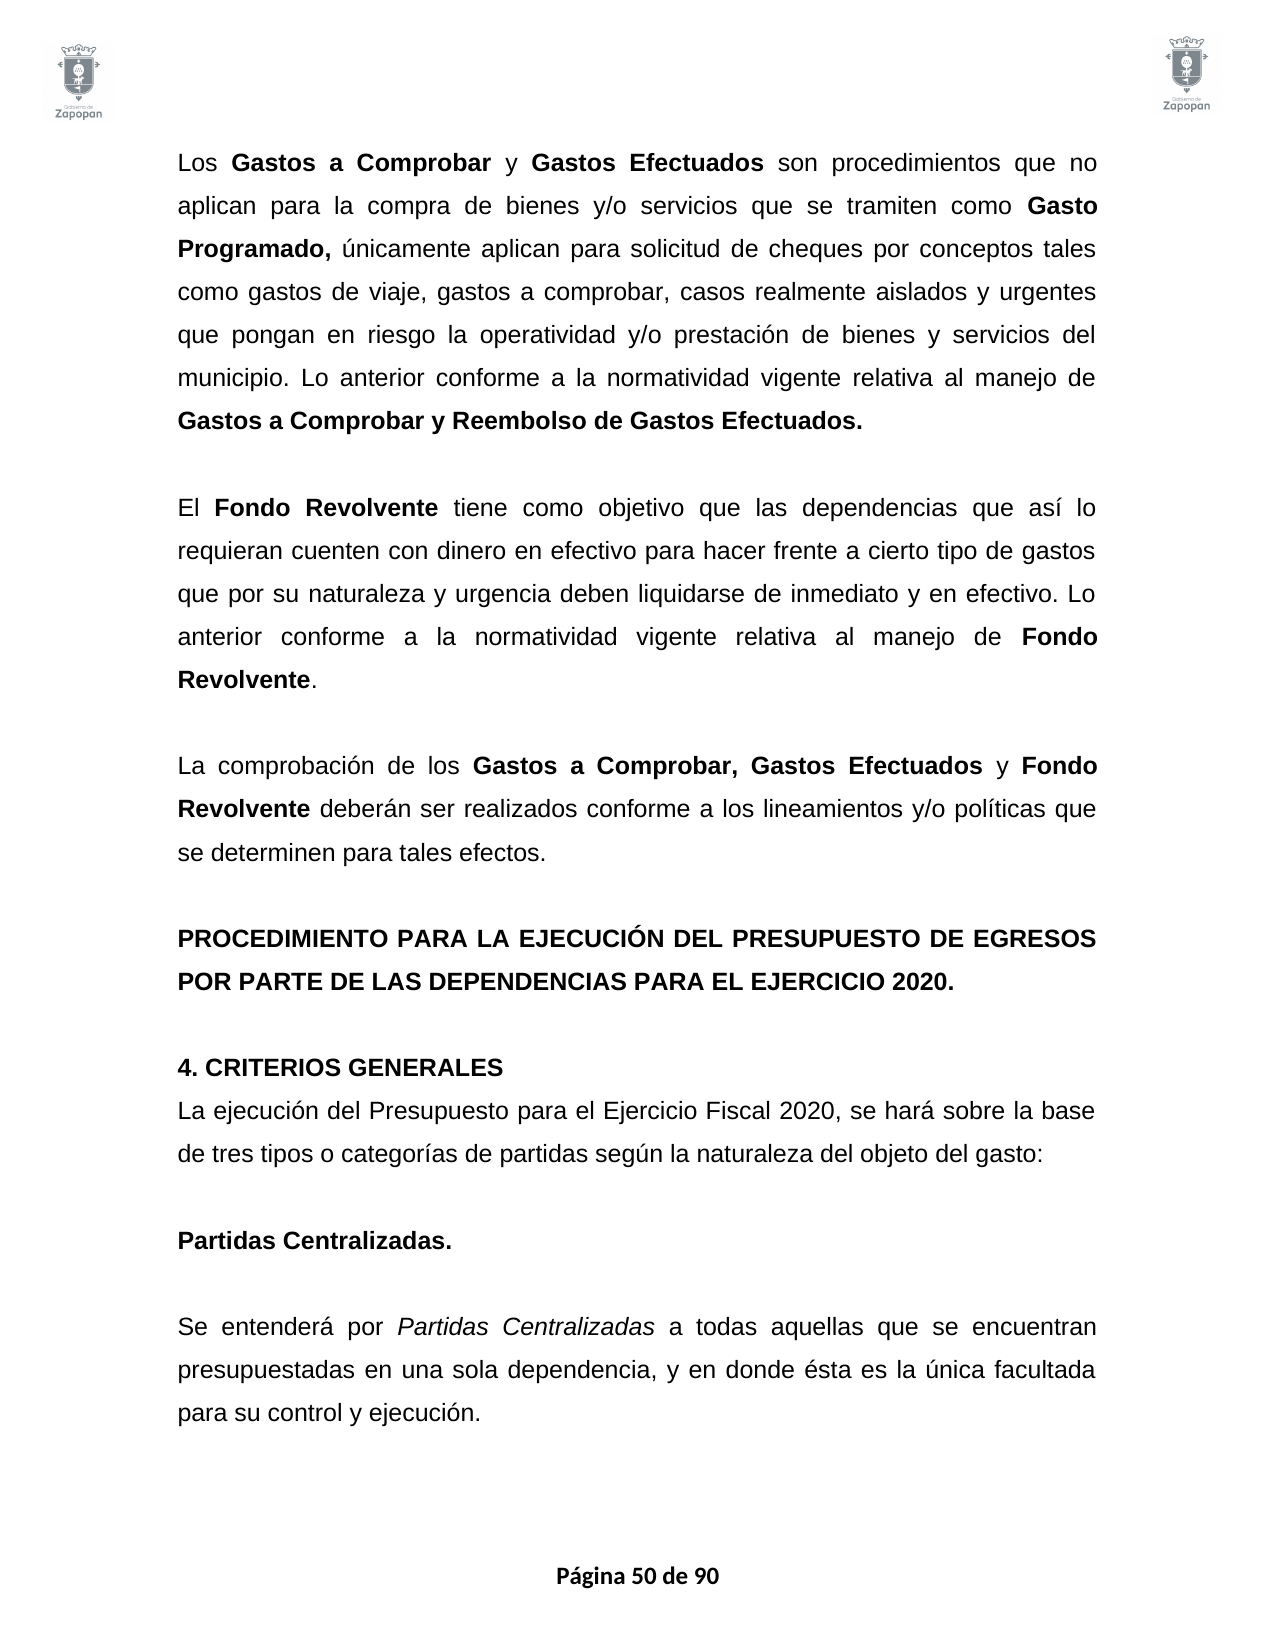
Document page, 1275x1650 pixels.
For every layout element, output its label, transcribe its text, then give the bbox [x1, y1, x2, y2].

text Los Gastos a Comprobar y Gastos Efectuados son procedimientos que no aplican para la compra de bienes y/o servicios que se tramiten como Gasto Programado, únicamente aplican para solicitud de cheques por conceptos tales como gastos de viaje, gastos a comprobar, casos realmente aislados y urgentes que pongan en riesgo la operatividad y/o prestación de bienes y servicios del municipio. Lo anterior conforme a la normatividad vigente relativa al manejo de Gastos a Comprobar y Reembolso de Gastos Efectuados. [177, 148, 1098, 435]
text Se entenderá por Partidas Centralizadas a todas aquellas que se encuentran presupuestadas en una sola dependencia, y en donde ésta es la única facultada para su control y ejecución. [177, 1312, 1098, 1427]
picture [1150, 34, 1223, 114]
text La ejecución del Presupuesto para el Ejercicio Fiscal 2020, se hará sobre la base de tres tipos o categorías de partidas según la naturaleza del objeto del gasto: [177, 1096, 1098, 1168]
text El Fondo Revolvente tiene como objetivo que las dependencias que así lo requieran cuenten con dinero en efectivo para hacer frente a cierto tipo de gastos que por su naturaleza y urgencia deben liquidarse de inmediato y en efectivo. Lo anterior conforme a la normatividad vigente relativa al manejo de Fondo Revolvente. [177, 493, 1098, 694]
text 4. CRITERIOS GENERALES [177, 1053, 1098, 1082]
text PROCEDIMIENTO PARA LA EJECUCIÓN DEL PRESUPUESTO DE EGRESOS POR PARTE DE LAS DEPENDENCIAS PARA EL EJERCICIO 2020. [177, 924, 1098, 996]
text La comprobación de los Gastos a Comprobar, Gastos Efectuados y Fondo Revolvente deberán ser realizados conforme a los lineamientos y/o políticas que se determinen para tales efectos. [177, 751, 1098, 866]
picture [42, 42, 114, 122]
text Partidas Centralizadas. [177, 1226, 1098, 1254]
